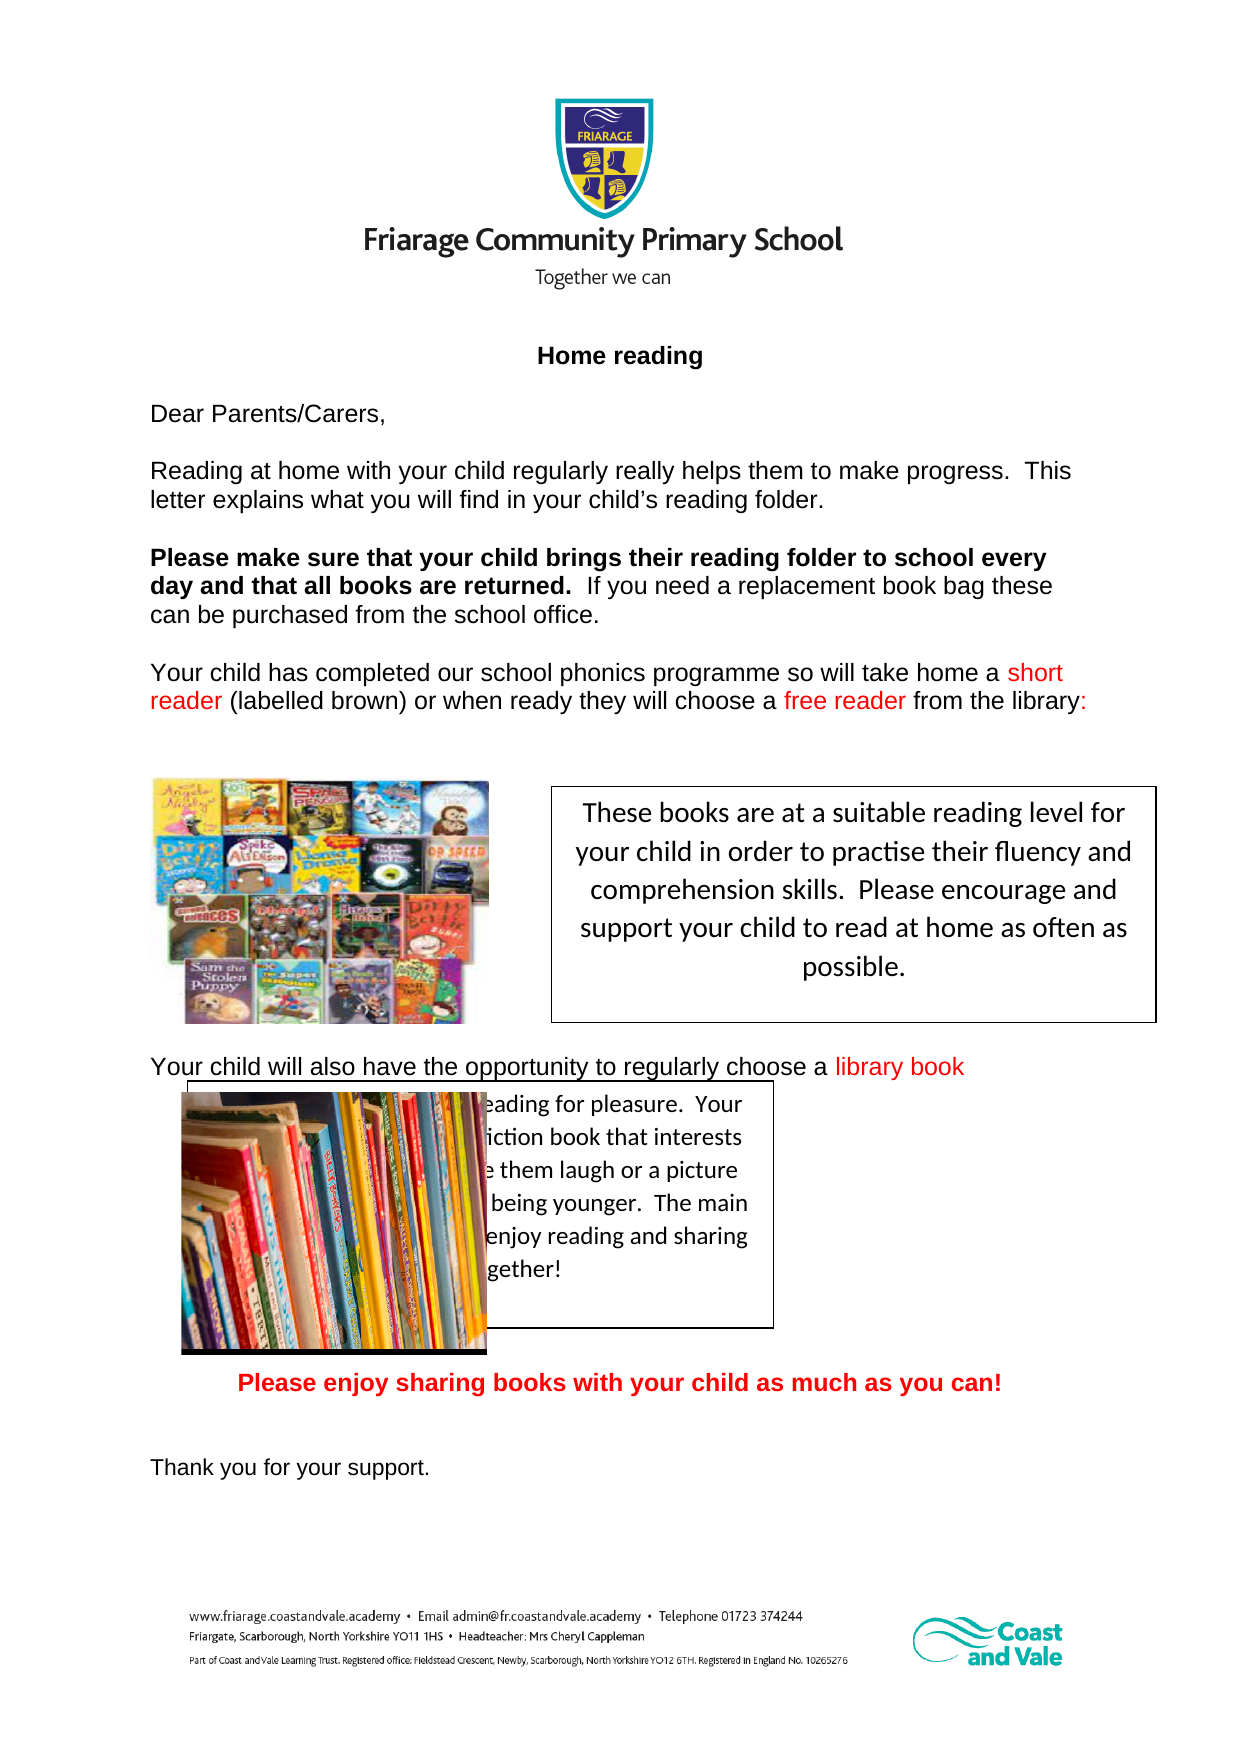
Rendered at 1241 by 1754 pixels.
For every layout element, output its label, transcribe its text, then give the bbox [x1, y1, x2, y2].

text Home reading [150, 341, 1090, 369]
picture [150, 1591, 1091, 1681]
text Please enjoy sharing books with your child as much as you can! [150, 1368, 1090, 1397]
text Please make sure that your child brings their reading folder to school every day and that all books are returned. If you need a replacement book bag these can be purchased from the school office. [150, 542, 1090, 629]
text Dear Parents/Carers, [150, 399, 1090, 427]
text Your child has completed our school phonics programme so will take home a short reader (labelled brown) or when ready they will choose a free reader from the library: [150, 657, 1090, 715]
text Reading at home with your child regularly really helps them to make progress. This letter explains what you will find in your child’s reading folder. [150, 456, 1090, 514]
text Thank you for your support. [150, 1454, 1090, 1481]
text Your child will also have the opportunity to regularly choose a library book [150, 1052, 1090, 1081]
picture [181, 1092, 487, 1355]
picture [150, 777, 489, 1024]
picture [309, 73, 931, 313]
